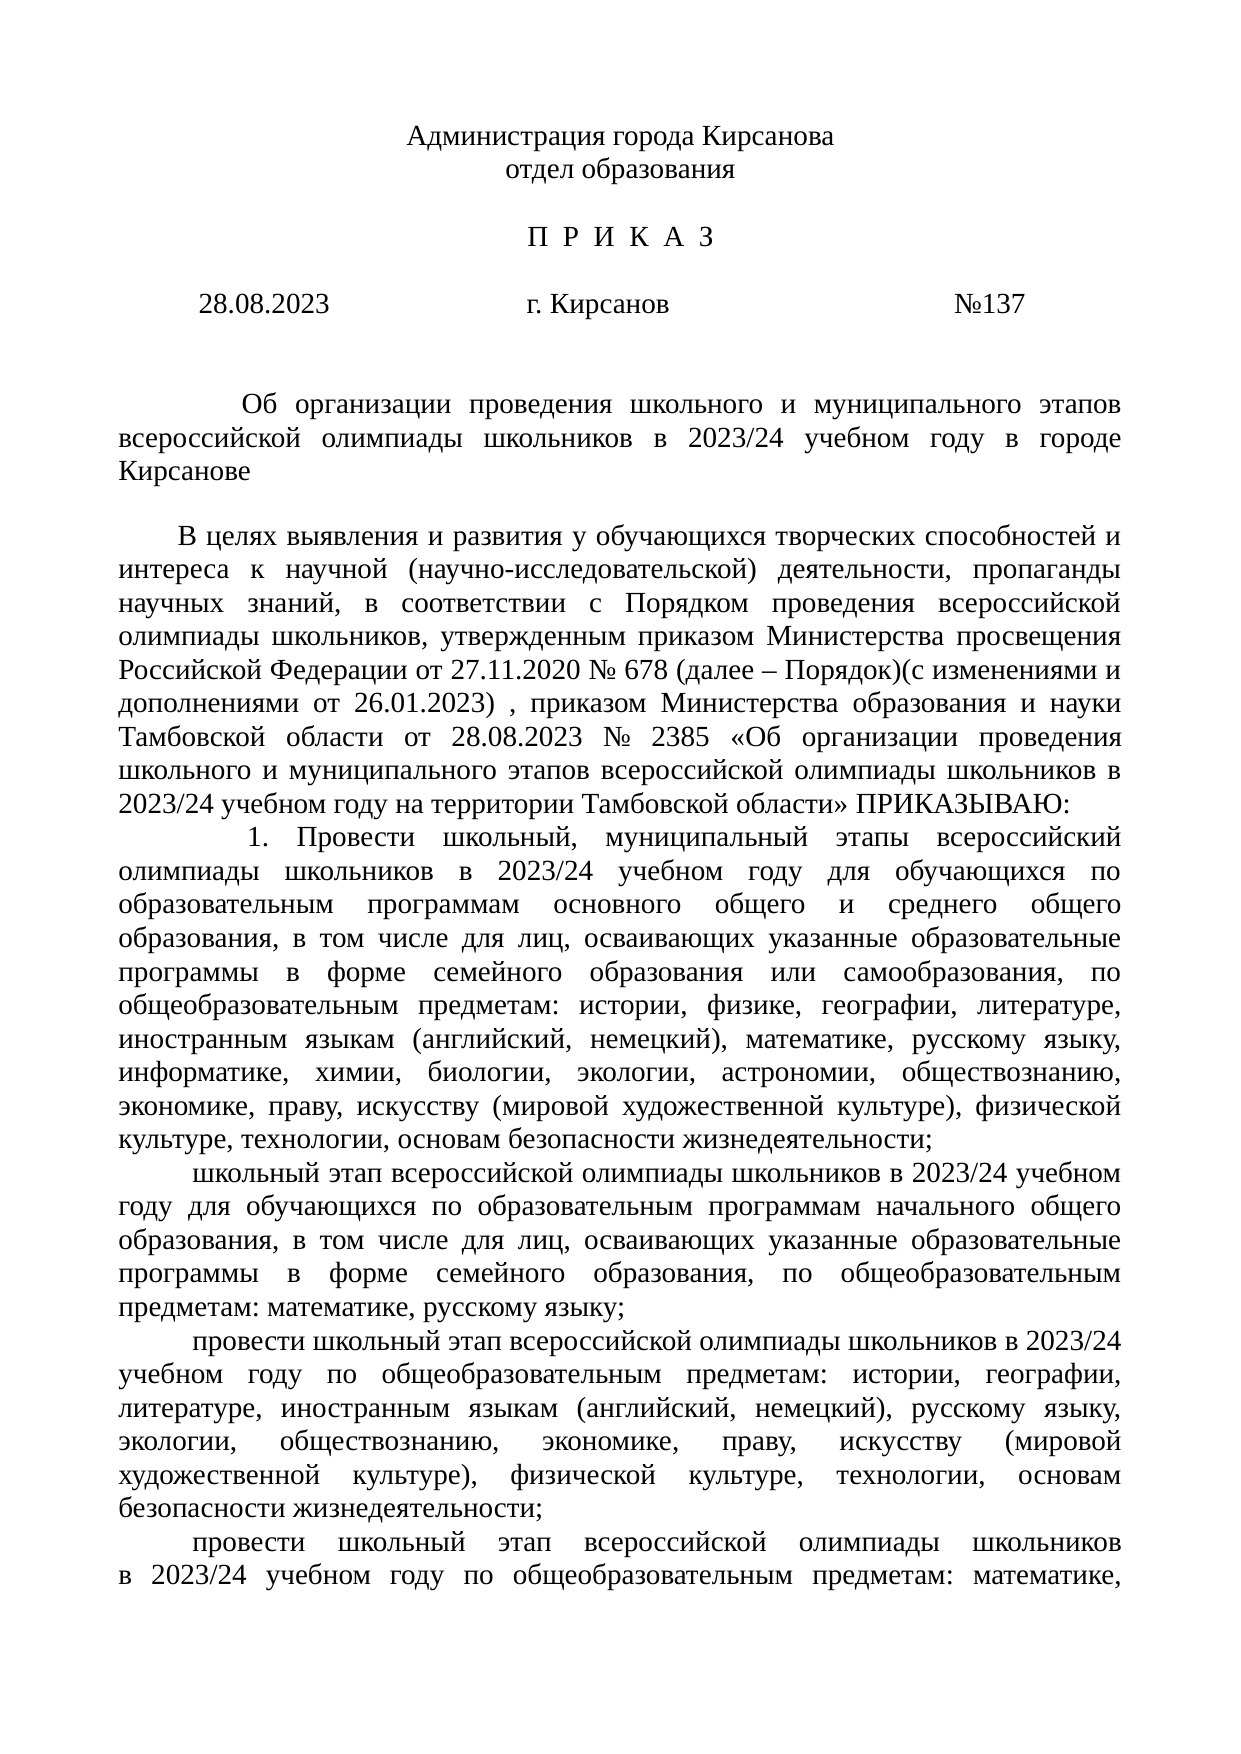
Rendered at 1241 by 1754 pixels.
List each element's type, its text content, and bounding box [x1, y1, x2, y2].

text школьный этап всероссийской олимпиады школьников в 2023/24 учебном году для обучающихся по образовательным программам начального общего образования, в том числе для лиц, осваивающих указанные образовательные программы в форме семейного образования, по общеобразовательным предметам: математике, русскому языку; [118, 1155, 1122, 1323]
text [118, 1524, 1122, 1591]
text 1. Провести школьный, муниципальный этапы всероссийский олимпиады школьников в 2023/24 учебном году для обучающихся по образовательным программам основного общего и среднего общего образования, в том числе для лиц, осваивающих указанные образовательные программы в форме семейного образования или самообразования, по общеобразовательным предметам: истории, физике, географии, литературе, иностранным языкам (английский, немецкий), математике, русскому языку, информатике, химии, биологии, экологии, астрономии, обществознанию, экономике, праву, искусству (мировой художественной культуре), физической культуре, технологии, основам безопасности жизнедеятельности; [118, 819, 1122, 1155]
text В целях выявления и развития у обучающихся творческих способностей и интереса к научной (научно-исследовательской) деятельности, пропаганды научных знаний, в соответствии с Порядком проведения всероссийской олимпиады школьников, утвержденным приказом Министерства просвещения Российской Федерации от 27.11.2020 № 678 (далее – Порядок)(с изменениями и дополнениями от 26.01.2023) , приказом Министерства образования и науки Тамбовской области от 28.08.2023 № 2385 «Об организации проведения школьного и муниципального этапов всероссийской олимпиады школьников в 2023/24 учебном году на территории Тамбовской области» ПРИКАЗЫВАЮ: [118, 518, 1122, 819]
text отдел образования [118, 152, 1122, 185]
text Администрация города Кирсанова [118, 118, 1122, 152]
text провести школьный этап всероссийской олимпиады школьников в 2023/24 учебном году по общеобразовательным предметам: истории, географии, литературе, иностранным языкам (английский, немецкий), русскому языку, экологии, обществознанию, экономике, праву, искусству (мировой художественной культуре), физической культуре, технологии, основам безопасности жизнедеятельности; [118, 1323, 1122, 1524]
text 28.08.2023 г. Кирсанов №137 [118, 286, 1122, 319]
text Об организации проведения школьного и муниципального этапов всероссийской олимпиады школьников в 2023/24 учебном году в городе Кирсанове [118, 386, 1122, 487]
text П Р И К А З [118, 219, 1122, 252]
